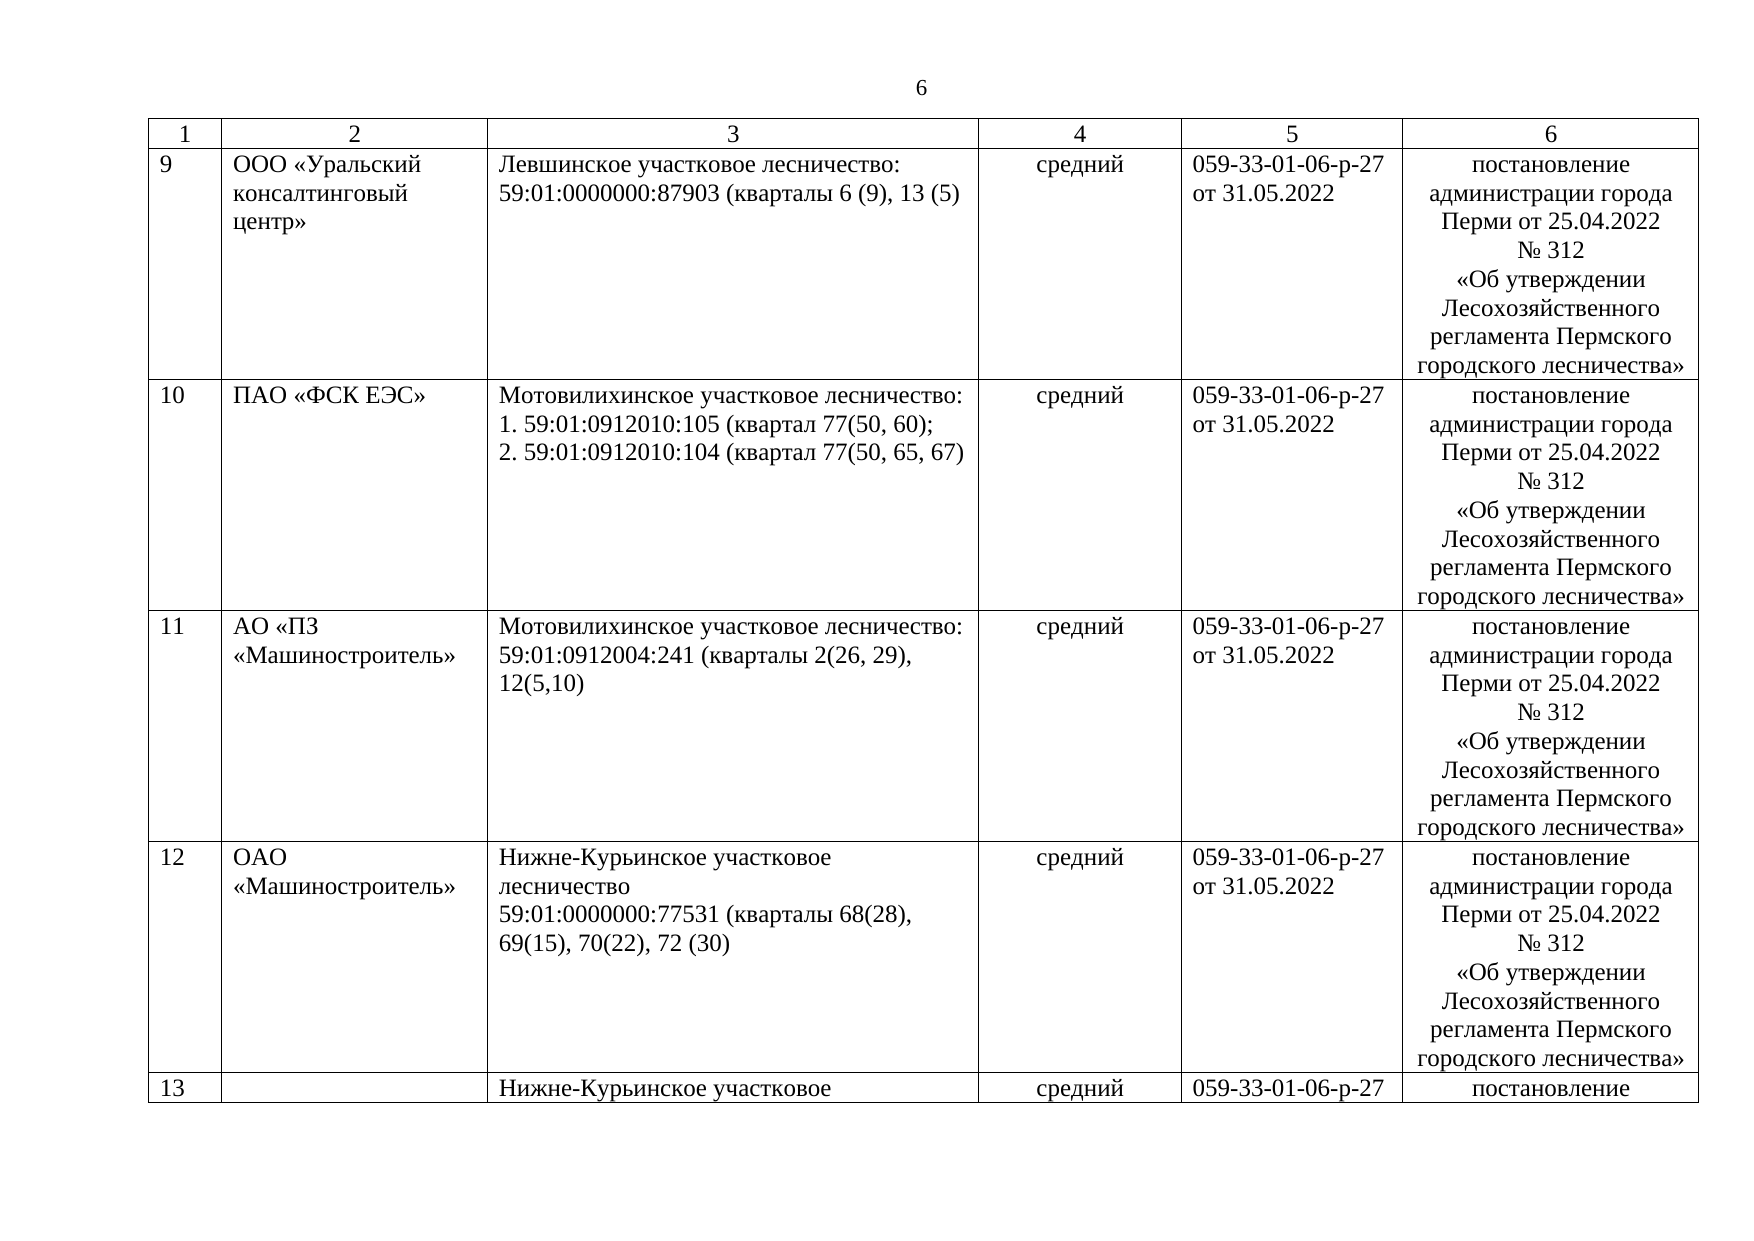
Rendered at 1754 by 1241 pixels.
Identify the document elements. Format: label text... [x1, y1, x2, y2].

table_cell 12 [149, 842, 221, 1072]
table_cell 11 [149, 611, 221, 841]
table_cell 9 [149, 149, 221, 379]
table_cell АО «ПЗ «Машиностроитель» [222, 611, 487, 841]
table_cell [222, 1073, 487, 1102]
table_cell 059-33-01-06-р-27 от 31.05.2022 [1182, 149, 1402, 379]
table_cell 10 [149, 380, 221, 610]
table_cell средний [979, 842, 1181, 1072]
table_cell средний [979, 1073, 1181, 1102]
table_header 3 [488, 119, 978, 148]
table_cell средний [979, 149, 1181, 379]
table_cell 059-33-01-06-р-27 от 31.05.2022 [1182, 380, 1402, 610]
table_cell 059-33-01-06-р-27 от 31.05.2022 [1182, 611, 1402, 841]
table_cell Нижне-Курьинское участковое лесничество 59:01:0000000:77531 (кварталы 68(28), 69(15), 70(22), 72 (30) [488, 842, 978, 1072]
table_header 6 [1403, 119, 1698, 148]
table_cell постановление администрации города Перми от 25.04.2022 № 312 «Об утверждении Лесохозяйственного регламента Пермского городского лесничества» [1403, 611, 1698, 841]
table_cell Левшинское участковое лесничество: 59:01:0000000:87903 (кварталы 6 (9), 13 (5) [488, 149, 978, 379]
table_cell Мотовилихинское участковое лесничество: 1. 59:01:0912010:105 (квартал 77(50, 60); 2. 59:01:0912010:104 (квартал 77(50, 65, 67) [488, 380, 978, 610]
table_header 1 [149, 119, 221, 148]
table_cell ООО «Уральский консалтинговый центр» [222, 149, 487, 379]
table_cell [1403, 149, 1698, 379]
table_cell 059-33-01-06-р-27 от 31.05.2022 [1182, 1073, 1402, 1102]
table_cell постановление администрации города Перми от 25.04.2022 № 312 «Об утверждении Лесохозяйственного регламента Пермского городского лесничества» [1403, 842, 1698, 1072]
table_cell средний [979, 380, 1181, 610]
table_cell 13 [149, 1073, 221, 1102]
table_header 4 [979, 119, 1181, 148]
table_header 5 [1182, 119, 1402, 148]
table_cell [488, 1073, 978, 1102]
table_cell Мотовилихинское участковое лесничество: 59:01:0912004:241 (кварталы 2(26, 29), 12(5,10) [488, 611, 978, 841]
table_cell средний [979, 611, 1181, 841]
table_cell ПАО «ФСК ЕЭС» [222, 380, 487, 610]
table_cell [1403, 1073, 1698, 1102]
table_cell 059-33-01-06-р-27 от 31.05.2022 [1182, 842, 1402, 1072]
table_cell постановление администрации города Перми от 25.04.2022 № 312 «Об утверждении Лесохозяйственного регламента Пермского городского лесничества» [1403, 380, 1698, 610]
table_header 2 [222, 119, 487, 148]
table_cell ОАО «Машиностроитель» [222, 842, 487, 1072]
